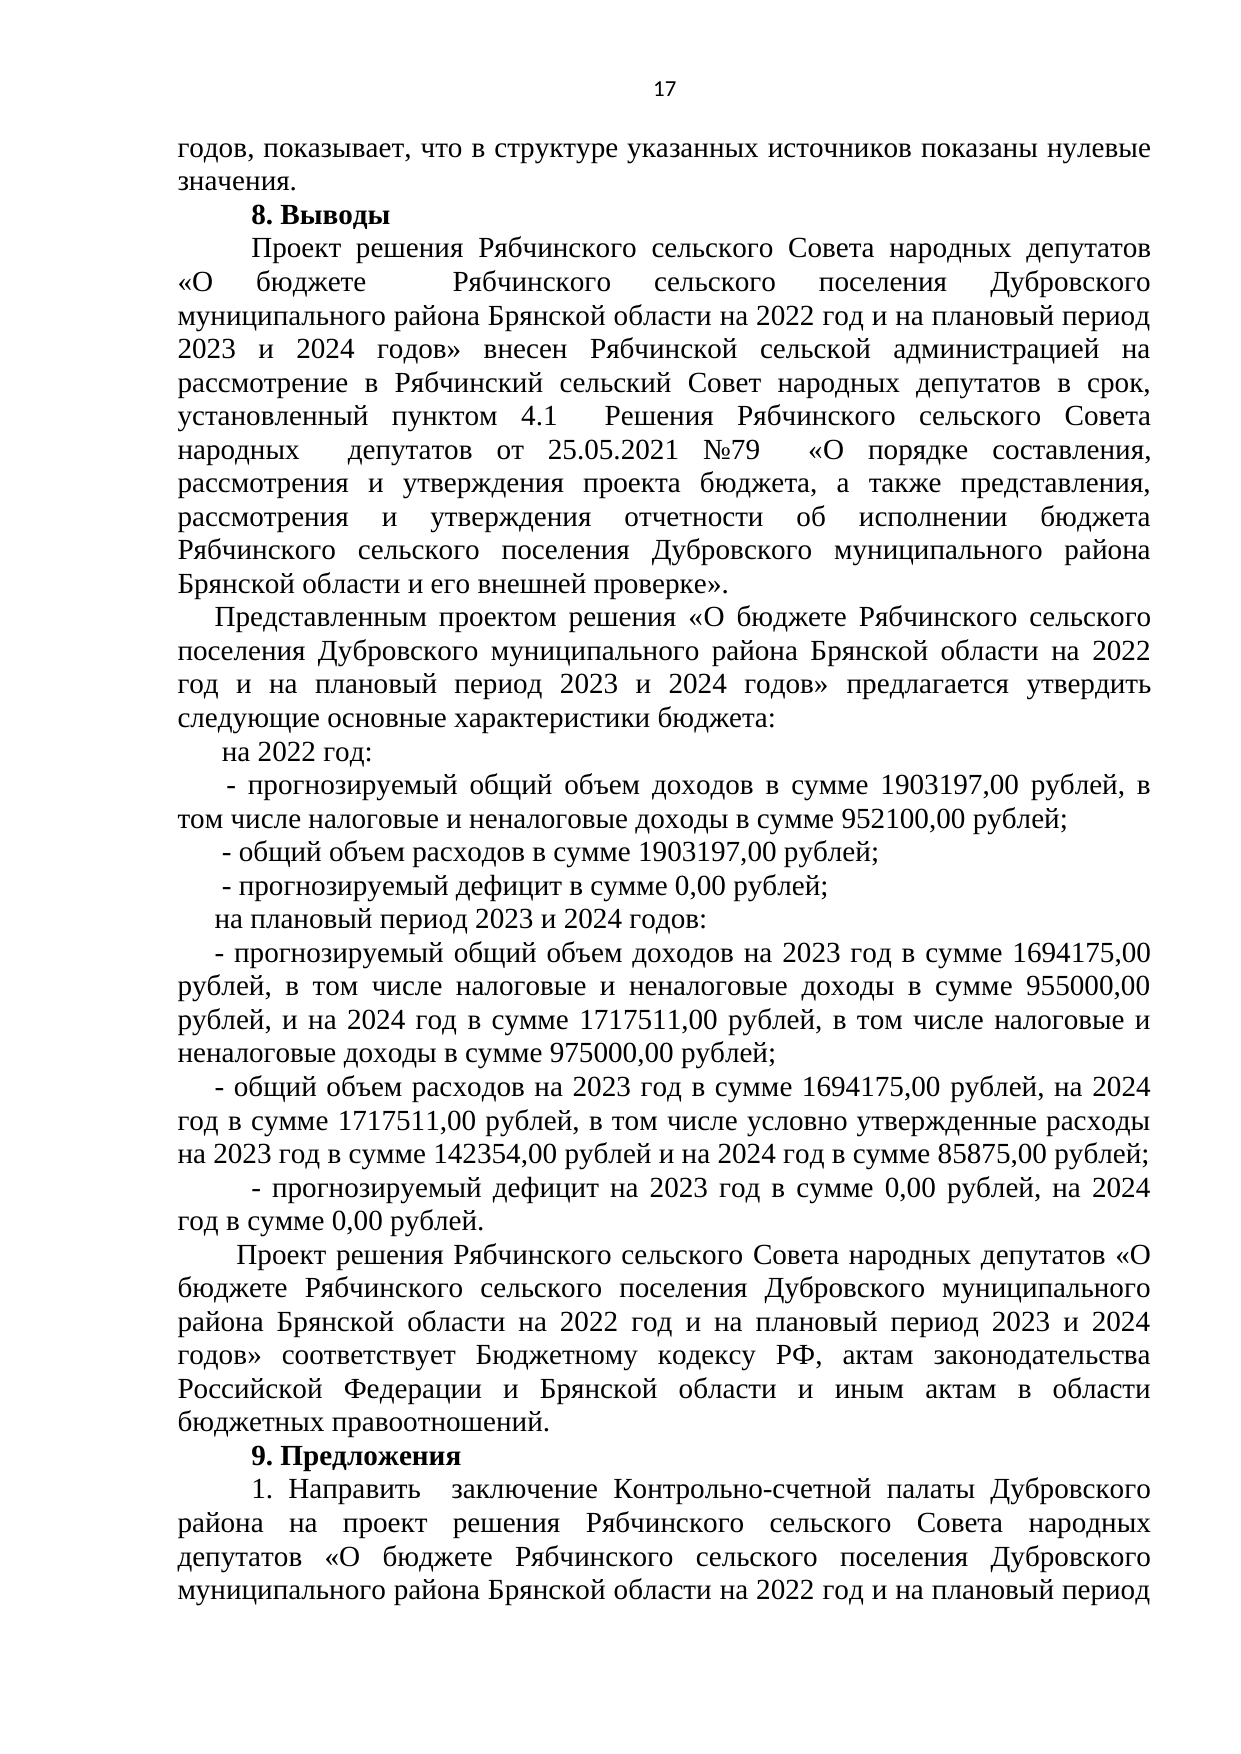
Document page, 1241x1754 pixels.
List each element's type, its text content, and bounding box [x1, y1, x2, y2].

text 9. Предложения [177, 1438, 1152, 1472]
text Представленным проектом решения «О бюджете Рябчинского сельского поселения Дубровского муниципального района Брянской области на 2022 год и на плановый период 2023 и 2024 годов» предлагается утвердить следующие основные характеристики бюджета: [177, 599, 1152, 734]
text - прогнозируемый дефицит на 2023 год в сумме 0,00 рублей, на 2024 год в сумме 0,00 рублей. [177, 1170, 1152, 1237]
text - прогнозируемый общий объем доходов на 2023 год в сумме 1694175,00 рублей, в том числе налоговые и неналоговые доходы в сумме 955000,00 рублей, и на 2024 год в сумме 1717511,00 рублей, в том числе налоговые и неналоговые доходы в сумме 975000,00 рублей; [177, 935, 1152, 1069]
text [177, 1472, 1152, 1606]
text на плановый период 2023 и 2024 годов: [177, 901, 1152, 935]
text Проект решения Рябчинского сельского Совета народных депутатов «О бюджете Рябчинского сельского поселения Дубровского муниципального района Брянской области на 2022 год и на плановый период 2023 и 2024 годов» соответствует Бюджетному кодексу РФ, актам законодательства Российской Федерации и Брянской области и иным актам в области бюджетных правоотношений. [177, 1237, 1152, 1438]
text - прогнозируемый дефицит в сумме 0,00 рублей; [177, 868, 1152, 901]
text - прогнозируемый общий объем доходов в сумме 1903197,00 рублей, в том числе налоговые и неналоговые доходы в сумме 952100,00 рублей; [177, 767, 1152, 834]
text - общий объем расходов на 2023 год в сумме 1694175,00 рублей, на 2024 год в сумме 1717511,00 рублей, в том числе условно утвержденные расходы на 2023 год в сумме 142354,00 рублей и на 2024 год в сумме 85875,00 рублей; [177, 1069, 1152, 1170]
text 8. Выводы [177, 197, 1152, 231]
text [177, 130, 1152, 197]
text - общий объем расходов в сумме 1903197,00 рублей; [177, 834, 1152, 868]
text на 2022 год: [177, 734, 1152, 767]
text Проект решения Рябчинского сельского Совета народных депутатов «О бюджете Рябчинского сельского поселения Дубровского муниципального района Брянской области на 2022 год и на плановый период 2023 и 2024 годов» внесен Рябчинской сельской администрацией на рассмотрение в Рябчинский сельский Совет народных депутатов в срок, установленный пунктом 4.1 Решения Рябчинского сельского Совета народных депутатов от 25.05.2021 №79 «О порядке составления, рассмотрения и утверждения проекта бюджета, а также представления, рассмотрения и утверждения отчетности об исполнении бюджета Рябчинского сельского поселения Дубровского муниципального района Брянской области и его внешней проверке». [177, 231, 1152, 599]
